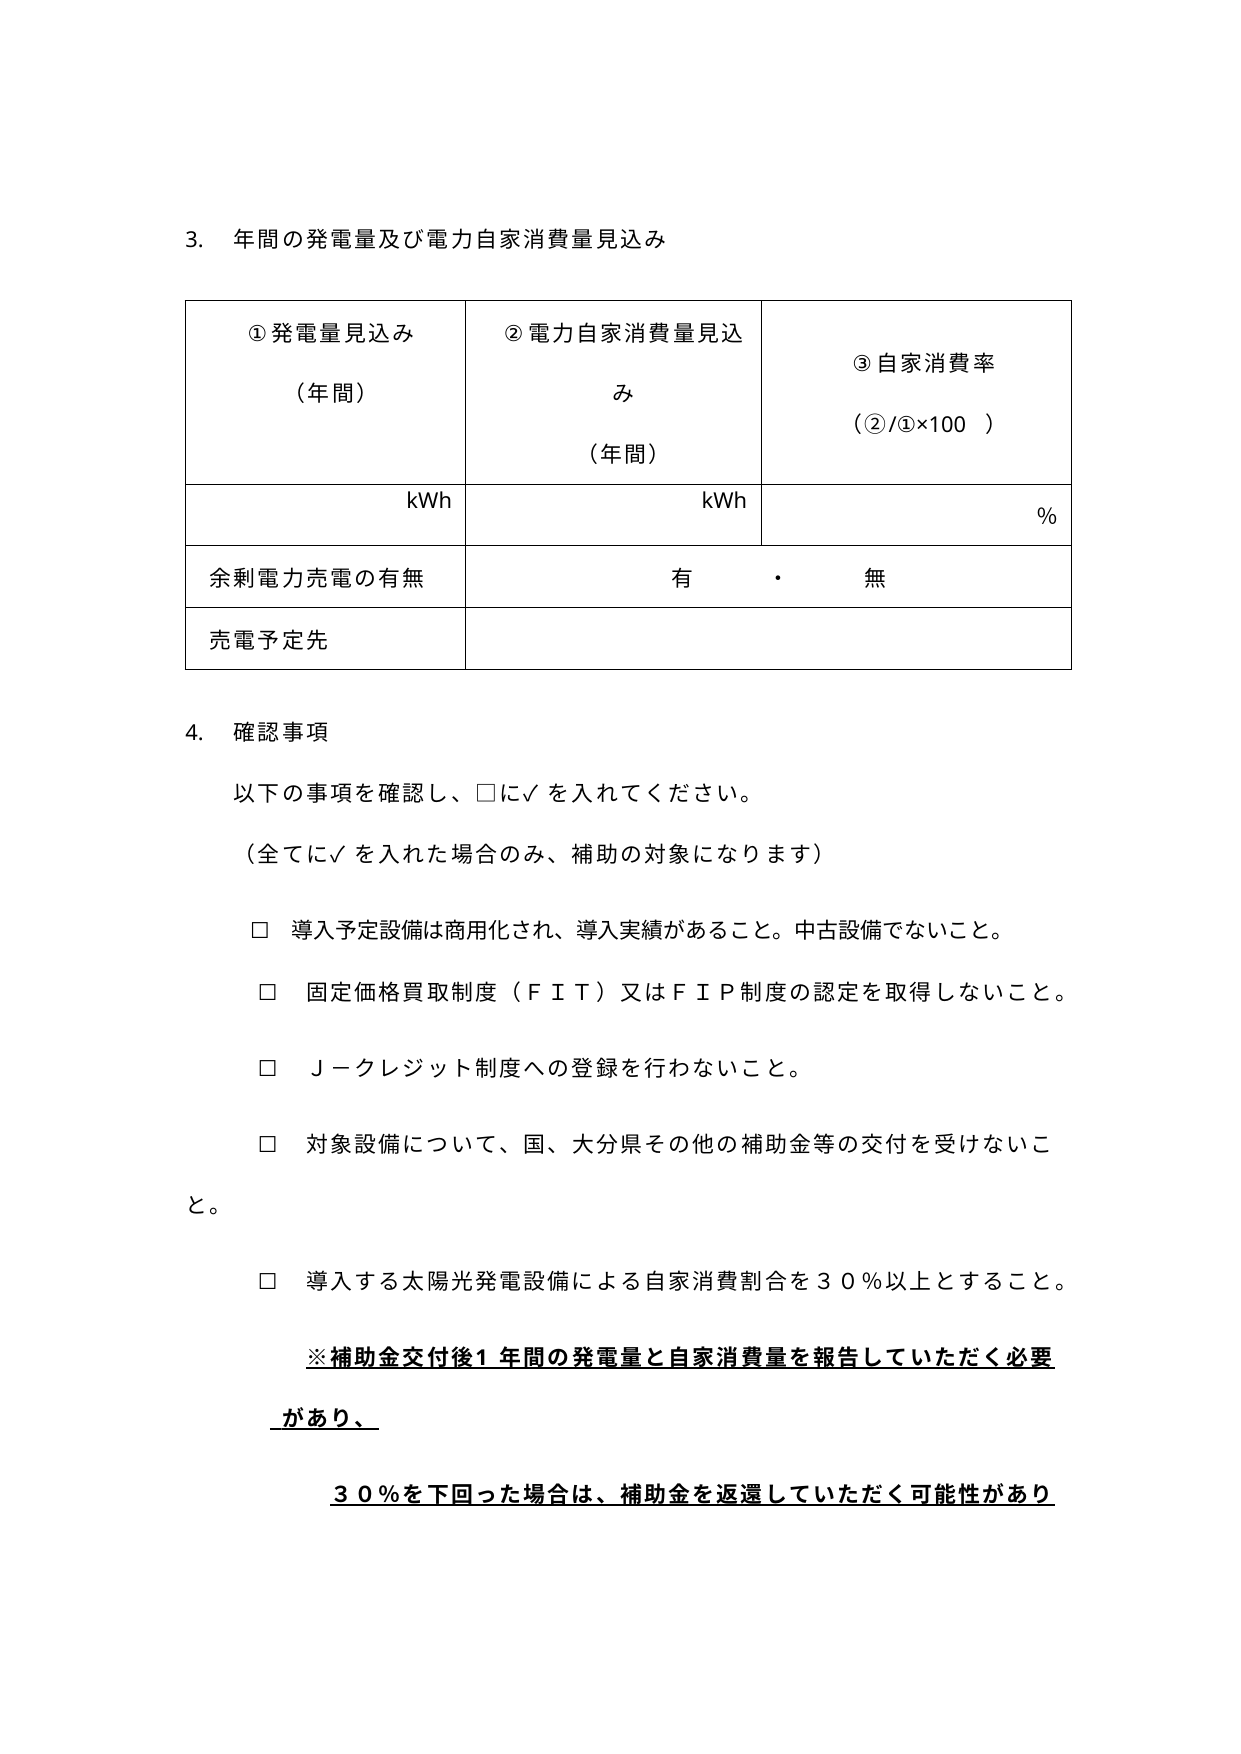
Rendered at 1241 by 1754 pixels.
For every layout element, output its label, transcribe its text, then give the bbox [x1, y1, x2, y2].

table_cell 余剰電力売電の有無 [186, 546, 465, 607]
text Ｊ－クレジット制度への登録を行わないこと。 [185, 1036, 1055, 1097]
table_header ②電力自家消費量見込み （年間） [466, 301, 761, 483]
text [269, 1462, 1055, 1523]
table_header ①発電量見込み （年間） [186, 301, 465, 483]
table_cell kWh [466, 485, 761, 545]
table_cell kWh [186, 485, 465, 545]
table_cell ％ [762, 485, 1071, 545]
text 対象設備について、国、大分県その他の補助金等の交付を受けないこと。 [185, 1112, 1055, 1234]
list 年間の発電量及び電力自家消費量見込み [185, 207, 1055, 268]
text 固定価格買取制度（ＦＩＴ）又はＦＩＰ制度の認定を取得しないこと。 [185, 960, 1055, 1021]
text ※補助金交付後1年間の発電量と自家消費量を報告していただく必要があり、 [185, 1325, 1055, 1447]
table_cell 有 ・ 無 [466, 546, 1071, 607]
table_cell [466, 608, 1071, 669]
list 確認事項 以下の事項を確認し、□に✓を入れてください。 （全てに✓を入れた場合のみ、補助の対象になります） [185, 701, 1055, 883]
text 導入する太陽光発電設備による自家消費割合を３０％以上とすること。 [185, 1249, 1055, 1310]
table_cell 売電予定先 [186, 608, 465, 669]
text 導入予定設備は商用化され、導入実績があること。中古設備でないこと。 [206, 913, 1055, 945]
table_header ③自家消費率 （②/①×100） [762, 301, 1071, 483]
